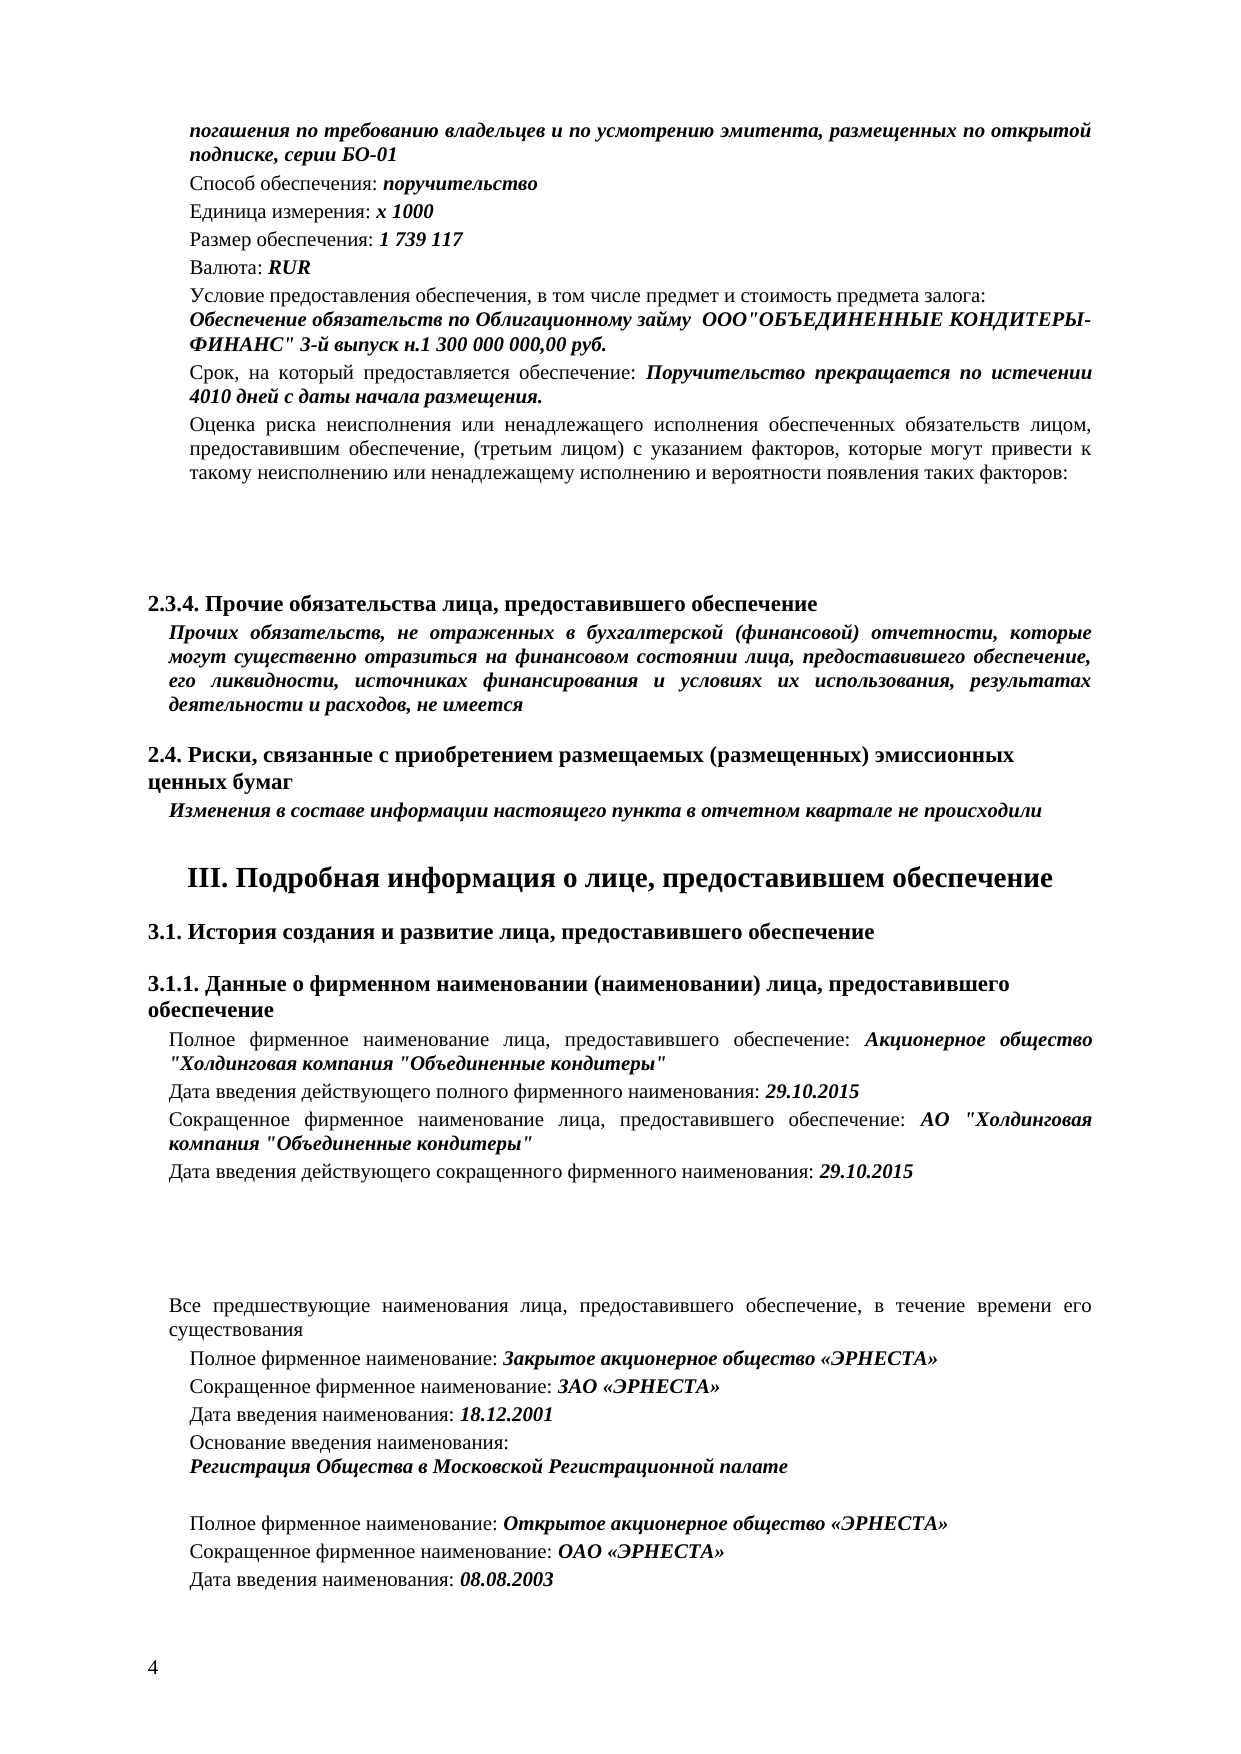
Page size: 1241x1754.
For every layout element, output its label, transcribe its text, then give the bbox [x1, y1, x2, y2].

text Полное фирменное наименование: Закрытое акционерное общество «ЭРНЕСТА» [189, 1346, 1092, 1369]
text Полное фирменное наименование: Открытое акционерное общество «ЭРНЕСТА» [189, 1511, 1092, 1535]
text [189, 118, 1092, 166]
subtitle 3.1.1. Данные о фирменном наименовании (наименовании) лица, предоставившего обеспечение [148, 970, 1092, 1022]
subtitle Все предшествующие наименования лица, предоставившего обеспечение, в течение времени его существования [168, 1293, 1092, 1341]
text Сокращенное фирменное наименование: ЗАО «ЭРНЕСТА» [189, 1374, 1092, 1398]
text Сокращенное фирменное наименование лица, предоставившего обеспечение: АО "Холдинговая компания "Объединенные кондитеры" [168, 1107, 1092, 1155]
text Дата введения действующего сокращенного фирменного наименования: 29.10.2015 [168, 1159, 1092, 1183]
subtitle 2.3.4. Прочие обязательства лица, предоставившего обеспечение [148, 590, 1092, 616]
text Дата введения действующего полного фирменного наименования: 29.10.2015 [168, 1079, 1092, 1103]
text Прочих обязательств, не отраженных в бухгалтерской (финансовой) отчетности, которые могут существенно отразиться на финансовом состоянии лица, предоставившего обеспечение, его ликвидности, источниках финансирования и условиях их использования, результатах деятельности и расходов, не имеется [168, 620, 1092, 716]
text Оценка риска неисполнения или ненадлежащего исполнения обеспеченных обязательств лицом, предоставившим обеспечение, (третьим лицом) с указанием факторов, которые могут привести к такому неисполнению или ненадлежащему исполнению и вероятности появления таких факторов: [189, 412, 1092, 508]
text Дата введения наименования: 08.08.2003 [189, 1567, 1092, 1591]
text Сокращенное фирменное наименование: ОАО «ЭРНЕСТА» [189, 1539, 1092, 1563]
text Дата введения наименования: 18.12.2001 [189, 1402, 1092, 1426]
text Способ обеспечения: поручительство [189, 170, 1092, 194]
text Единица измерения: x 1000 [189, 199, 1092, 223]
subtitle III. Подробная информация о лице, предоставившем обеспечение [148, 860, 1092, 893]
text Размер обеспечения: 1 739 117 [189, 227, 1092, 251]
text Изменения в составе информации настоящего пункта в отчетном квартале не происходили [168, 798, 1092, 822]
text Срок, на который предоставляется обеспечение: Поручительство прекращается по истечении 4010 дней с даты начала размещения. [189, 360, 1092, 408]
text Условие предоставления обеспечения, в том числе предмет и стоимость предмета залога: Обеспечение обязательств по Облигационному займу ООО"ОБЪЕДИНЕННЫЕ КОНДИТЕРЫ-ФИНАНС" 3-й выпуск н.1 300 000 000,00 руб. [189, 283, 1092, 356]
subtitle 3.1. История создания и развитие лица, предоставившего обеспечение [148, 918, 1092, 945]
subtitle 2.4. Риски, связанные с приобретением размещаемых (размещенных) эмиссионных ценных бумаг [148, 741, 1092, 794]
text Полное фирменное наименование лица, предоставившего обеспечение: Акционерное общество "Холдинговая компания "Объединенные кондитеры" [168, 1027, 1092, 1075]
text Основание введения наименования: Регистрация Общества в Московской Регистрационной палате [189, 1430, 1092, 1478]
text Валюта: RUR [189, 255, 1092, 279]
